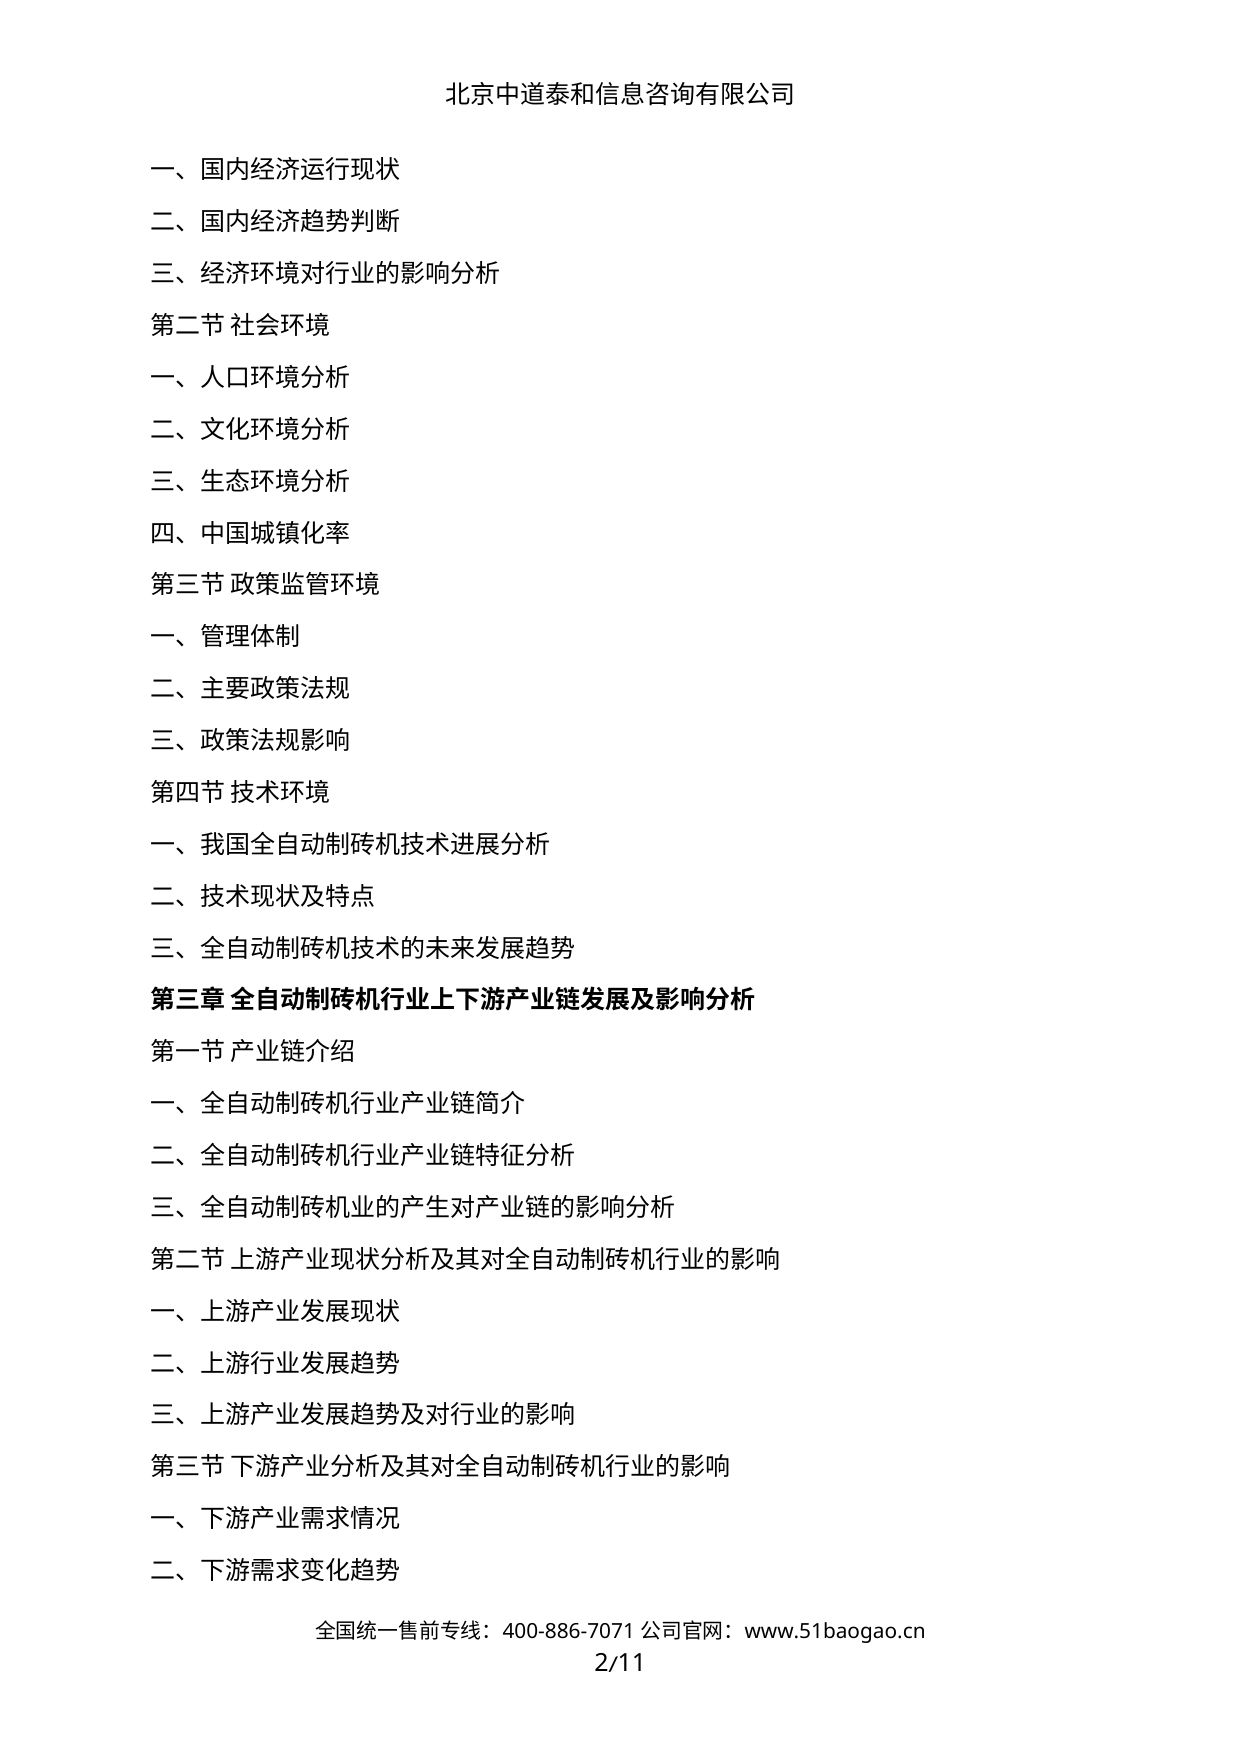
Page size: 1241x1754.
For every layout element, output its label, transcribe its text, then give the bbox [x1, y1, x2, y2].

text 二、国内经济趋势判断 [150, 202, 1090, 238]
text 二、全自动制砖机行业产业链特征分析 [150, 1136, 1090, 1172]
text 二、下游需求变化趋势 [150, 1551, 1090, 1587]
text 二、文化环境分析 [150, 409, 1090, 446]
text 第四节 技术环境 [150, 772, 1090, 809]
text 第三章 全自动制砖机行业上下游产业链发展及影响分析 [150, 980, 1090, 1016]
text 二、主要政策法规 [150, 669, 1090, 705]
text 第三节 下游产业分析及其对全自动制砖机行业的影响 [150, 1447, 1090, 1483]
text 一、上游产业发展现状 [150, 1291, 1090, 1327]
text 第三节 政策监管环境 [150, 565, 1090, 601]
text 第二节 上游产业现状分析及其对全自动制砖机行业的影响 [150, 1239, 1090, 1276]
text 三、全自动制砖机技术的未来发展趋势 [150, 928, 1090, 964]
text 一、我国全自动制砖机技术进展分析 [150, 824, 1090, 861]
text 一、国内经济运行现状 [150, 150, 1090, 186]
text 三、生态环境分析 [150, 461, 1090, 497]
text 四、中国城镇化率 [150, 513, 1090, 549]
text 三、上游产业发展趋势及对行业的影响 [150, 1395, 1090, 1431]
text 三、经济环境对行业的影响分析 [150, 254, 1090, 290]
text 二、技术现状及特点 [150, 876, 1090, 912]
text 一、下游产业需求情况 [150, 1499, 1090, 1535]
text 二、上游行业发展趋势 [150, 1343, 1090, 1379]
text 一、人口环境分析 [150, 357, 1090, 394]
text 第二节 社会环境 [150, 306, 1090, 342]
text 一、全自动制砖机行业产业链简介 [150, 1084, 1090, 1120]
text 第一节 产业链介绍 [150, 1032, 1090, 1068]
text 一、管理体制 [150, 617, 1090, 653]
text 三、政策法规影响 [150, 721, 1090, 757]
text 三、全自动制砖机业的产生对产业链的影响分析 [150, 1187, 1090, 1224]
